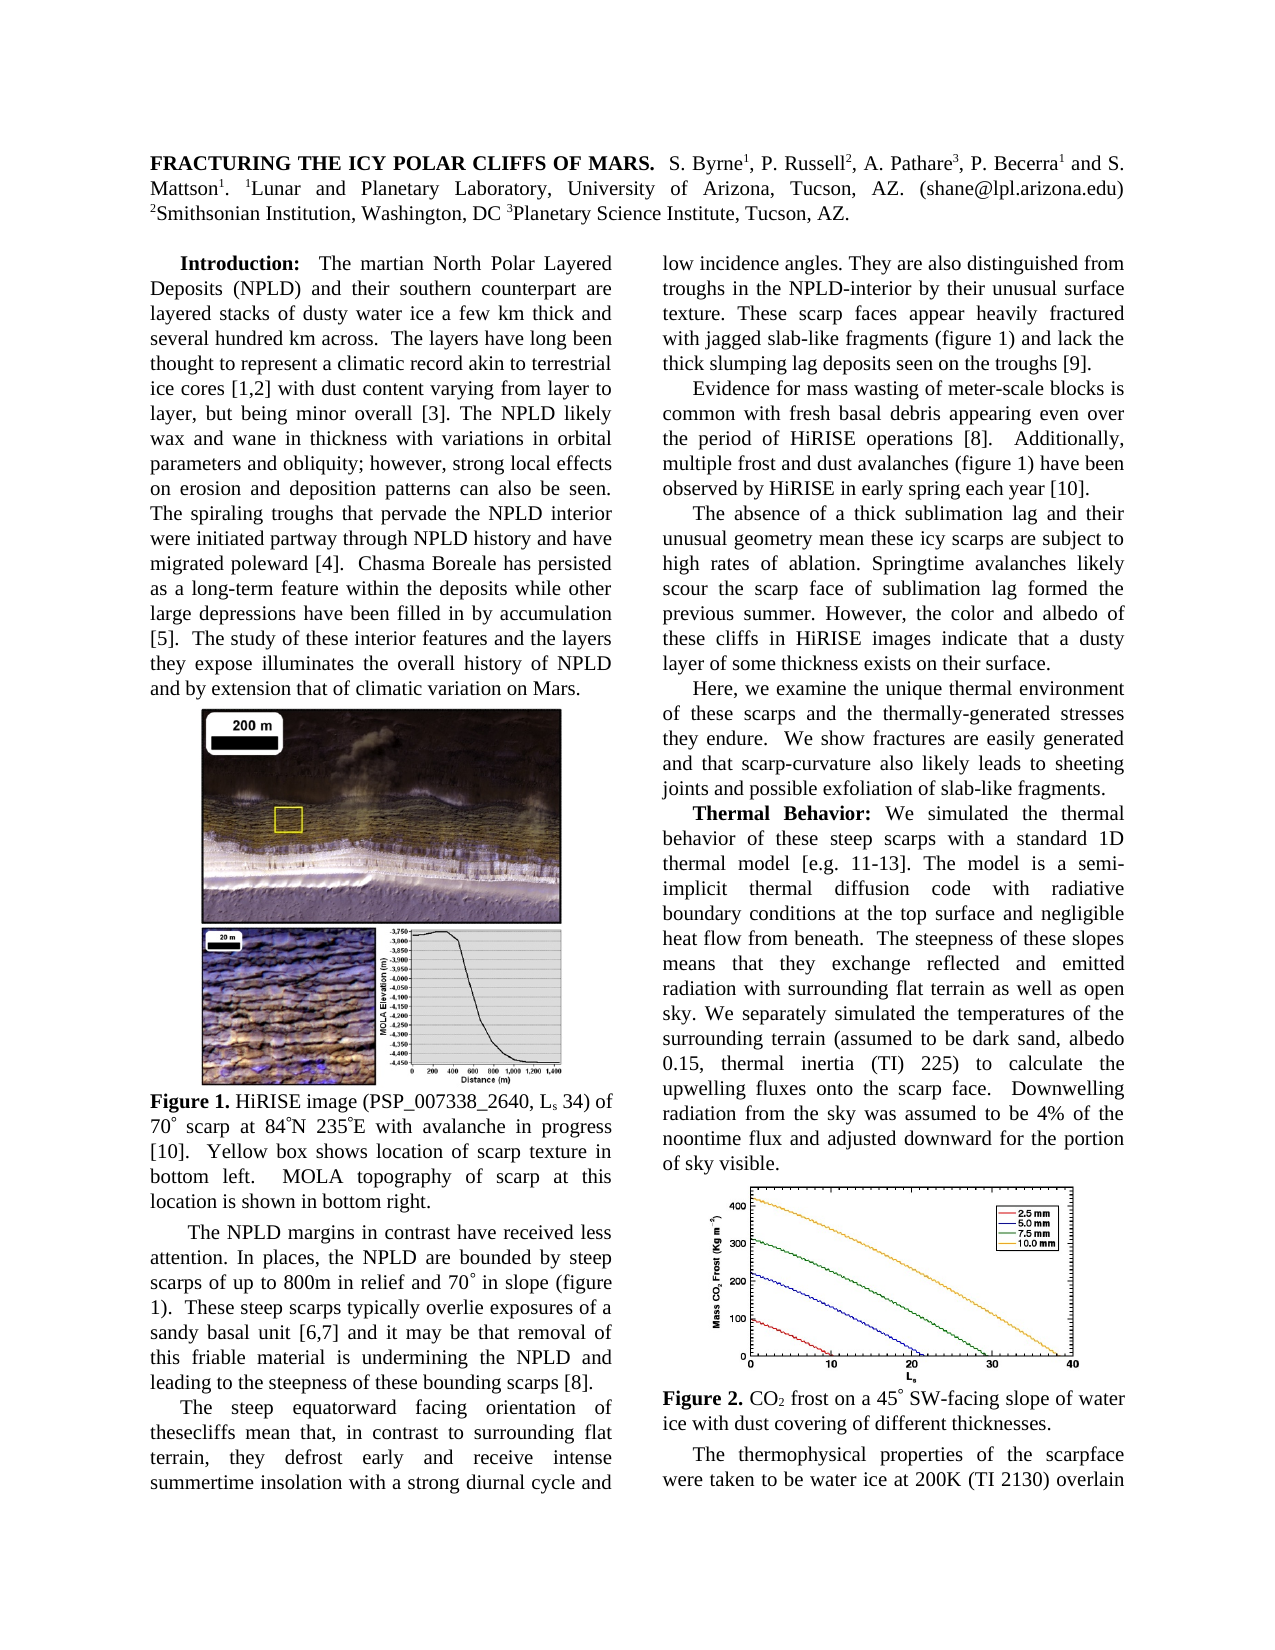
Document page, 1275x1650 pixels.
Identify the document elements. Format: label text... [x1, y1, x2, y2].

text The NPLD margins in contrast have received less attention. In places, the NPLD are bounded by steep scarps of up to 800m in relief and 70 in slope (figure 1). These steep scarps typically overlie exposures of a sandy basal unit [6,7] and it may be that removal of this friable material is undermining the NPLD and leading to the steepness of these bounding scarps [8]. [150, 1219, 612, 1394]
text Figure 2. CO2 frost on a 45 SW-facing slope of water ice with dust covering of different thicknesses. [662, 1384, 1125, 1434]
text Thermal Behavior: We simulated the thermal behavior of these steep scarps with a standard 1D thermal model [e.g. 11-13]. The model is a semi-implicit thermal diffusion code with radiative boundary conditions at the top surface and negligible heat flow from beneath. The steepness of these slopes means that they exchange reflected and emitted radiation with surrounding flat terrain as well as open sky. We separately simulated the temperatures of the surrounding terrain (assumed to be dark sand, albedo 0.15, thermal inertia (TI) 225) to calculate the upwelling fluxes onto the scarp face. Downwelling radiation from the sky was assumed to be 4% of the noontime flux and adjusted downward for the portion of sky visible. [662, 800, 1125, 1175]
text The absence of a thick sublimation lag and their unusual geometry mean these icy scarps are subject to high rates of ablation. Springtime avalanches likely scour the scarp face of sublimation lag formed the previous summer. However, the color and albedo of these cliffs in HiRISE images indicate that a dusty layer of some thickness exists on their surface. [662, 500, 1125, 675]
text Introduction: The martian North Polar Layered Deposits (NPLD) and their southern counterpart are layered stacks of dusty water ice a few km thick and several hundred km across. The layers have long been thought to represent a climatic record akin to terrestrial ice cores [1,2] with dust content varying from layer to layer, but being minor overall [3]. The NPLD likely wax and wane in thickness with variations in orbital parameters and obliquity; however, strong local effects on erosion and deposition patterns can also be seen. The spiraling troughs that pervade the NPLD interior were initiated partway through NPLD history and have migrated poleward [4]. Chasma Boreale has persisted as a long-term feature within the deposits while other large depressions have been filled in by accumulation [5]. The study of these interior features and the layers they expose illuminates the overall history of NPLD and by extension that of climatic variation on Mars. [150, 250, 612, 700]
text Figure 1. HiRISE image (PSP_007338_2640, Ls 34) of 70 scarp at 84N 235E with avalanche in progress [10]. Yellow box shows location of scarp texture in bottom left. MOLA topography of scarp at this location is shown in bottom right. [150, 1088, 612, 1213]
picture [199, 706, 564, 1088]
text Here, we examine the unique thermal environment of these scarps and the thermally-generated stresses they endure. We show fractures are easily generated and that scarp-curvature also likely leads to sheeting joints and possible exfoliation of slab-like fragments. [662, 675, 1125, 800]
text FRACTURING THE ICY POLAR CLIFFS OF MARS. S. Byrne1, P. Russell2, A. Pathare3, P. Becerra1 and S. Mattson1. 1Lunar and Planetary Laboratory, University of Arizona, Tucson, AZ. (shane@lpl.arizona.edu) 2Smithsonian Institution, Washington, DC 3Planetary Science Institute, Tucson, AZ. [150, 150, 1125, 225]
text Evidence for mass wasting of meter-scale blocks is common with fresh basal debris appearing even over the period of HiRISE operations [8]. Additionally, multiple frost and dust avalanches (figure 1) have been observed by HiRISE in early spring each year [10]. [662, 375, 1125, 500]
picture [704, 1181, 1083, 1385]
text The steep equatorward facing orientation of thesecliffs mean that, in contrast to surrounding flat terrain, they defrost early and receive intense summertime insolation with a strong diurnal cycle and low incidence angles. They are also distinguished from troughs in the NPLD-interior by their unusual surface texture. These scarp faces appear heavily fractured with jagged slab-like fragments (figure 1) and lack the thick slumping lag deposits seen on the troughs [9]. [150, 1394, 612, 1494]
text The steep equatorward facing orientation of thesecliffs mean that, in contrast to surrounding flat terrain, they defrost early and receive intense summertime insolation with a strong diurnal cycle and low incidence angles. They are also distinguished from troughs in the NPLD-interior by their unusual surface texture. These scarp faces appear heavily fractured with jagged slab-like fragments (figure 1) and lack the thick slumping lag deposits seen on the troughs [9]. [662, 250, 1125, 375]
